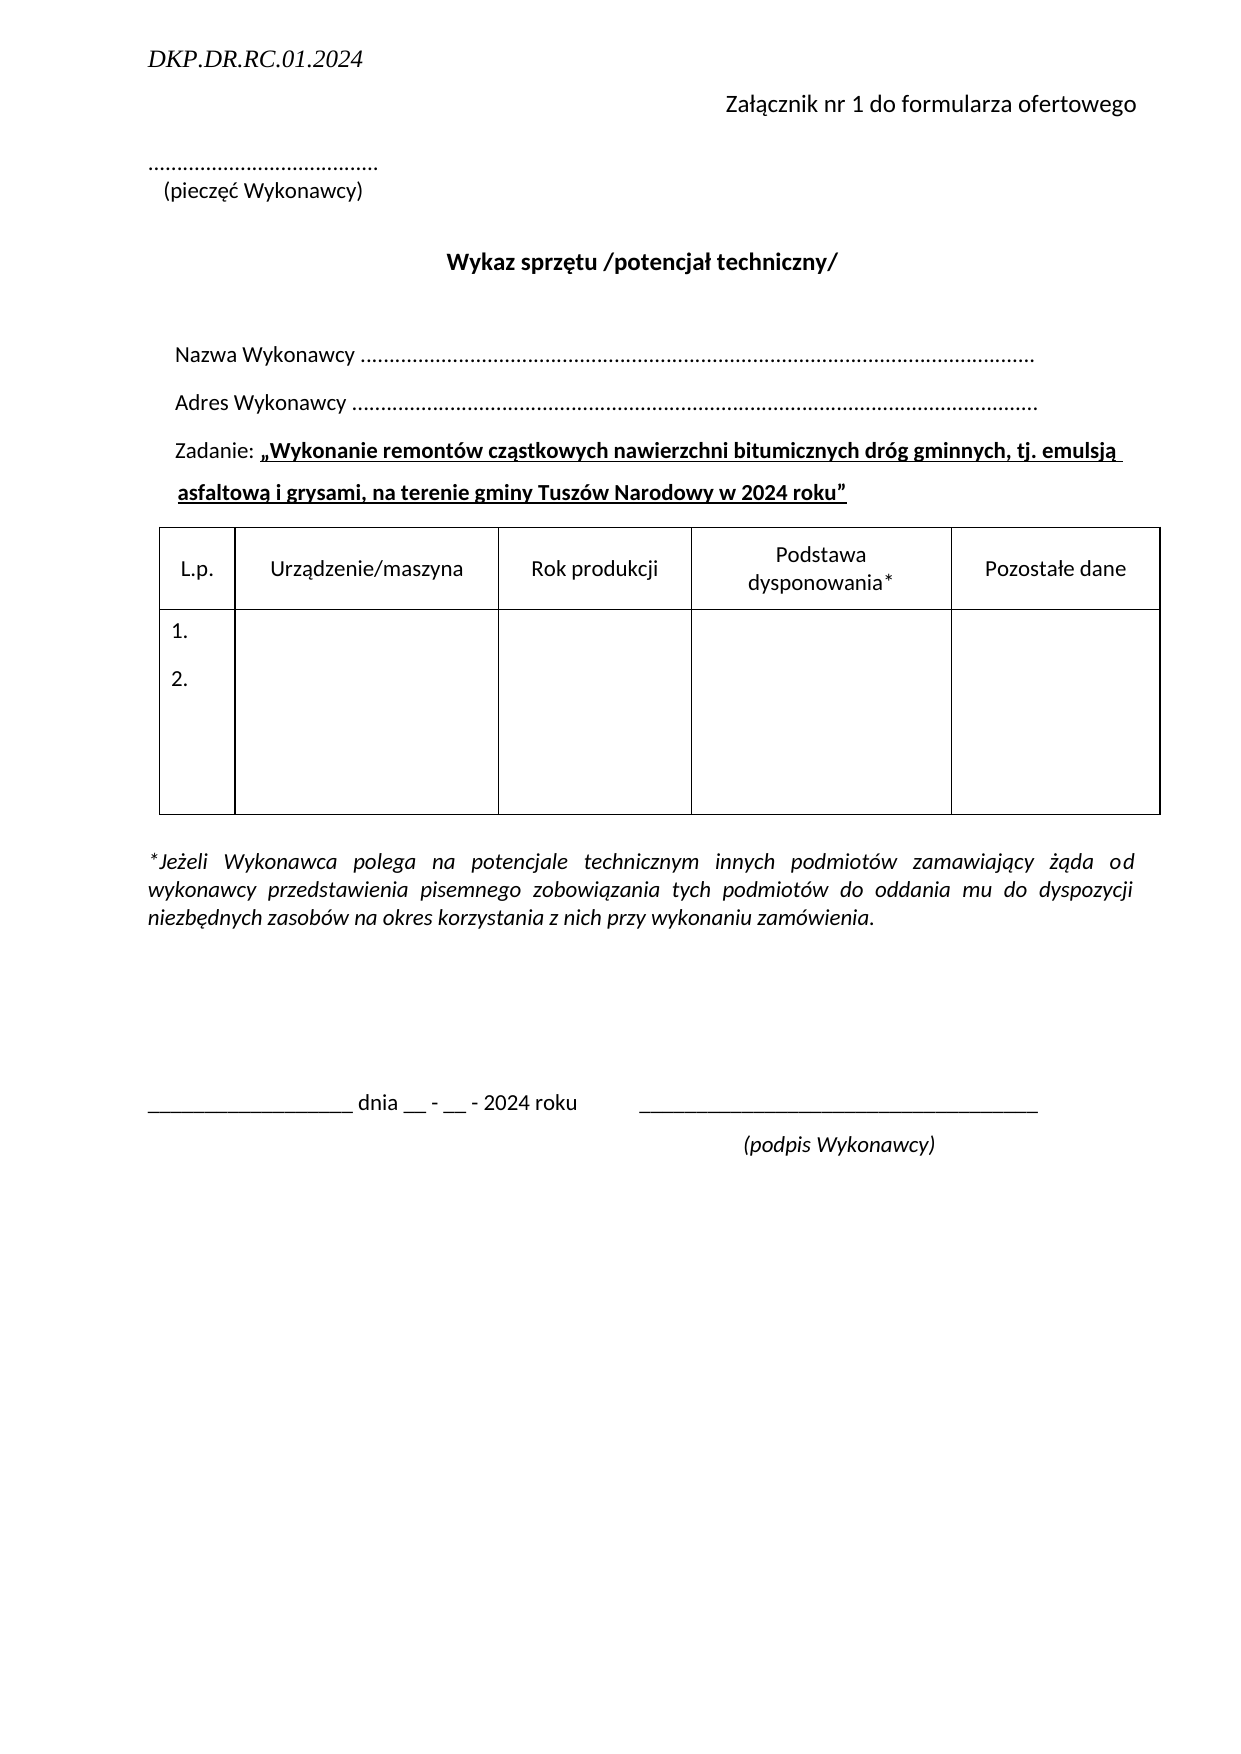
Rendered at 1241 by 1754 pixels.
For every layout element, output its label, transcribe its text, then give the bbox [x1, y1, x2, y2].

table_cell 1. 2. [160, 610, 234, 813]
text (podpis Wykonawcy) [148, 1130, 1137, 1158]
text (pieczęć Wykonawcy) [148, 176, 1137, 204]
text Zadanie: „Wykonanie remontów cząstkowych nawierzchni bitumicznych dróg gminnych, tj. emulsją asfaltową i grysami, na terenie gminy Tuszów Narodowy w 2024 roku” [175, 436, 1137, 506]
table_cell [236, 610, 498, 813]
text Załącznik nr 1 do formularza ofertowego [148, 89, 1137, 119]
text Nazwa Wykonawcy ..................................................................................................................... [175, 340, 1137, 368]
table_cell [952, 610, 1159, 813]
text Adres Wykonawcy ....................................................................................................................... [175, 388, 1137, 416]
text __________________ dnia __ - __ - 2024 roku ___________________________________ [148, 1088, 1137, 1116]
table_cell [692, 610, 951, 813]
text *Jeżeli Wykonawca polega na potencjale technicznym innych podmiotów zamawiający żąda od wykonawcy przedstawienia pisemnego zobowiązania tych podmiotów do oddania mu do dyspozycji niezbędnych zasobów na okres korzystania z nich przy wykonaniu zamówienia. [148, 847, 1137, 931]
table_header Pozostałe dane [952, 528, 1159, 609]
text Wykaz sprzętu /potencjał techniczny/ [148, 246, 1137, 276]
table_header Urządzenie/maszyna [236, 528, 498, 609]
text ........................................ [148, 148, 1137, 176]
table_header Podstawa dysponowania* [692, 528, 951, 609]
table_header L.p. [160, 528, 234, 609]
table_cell [499, 610, 691, 813]
table_header Rok produkcji [499, 528, 691, 609]
